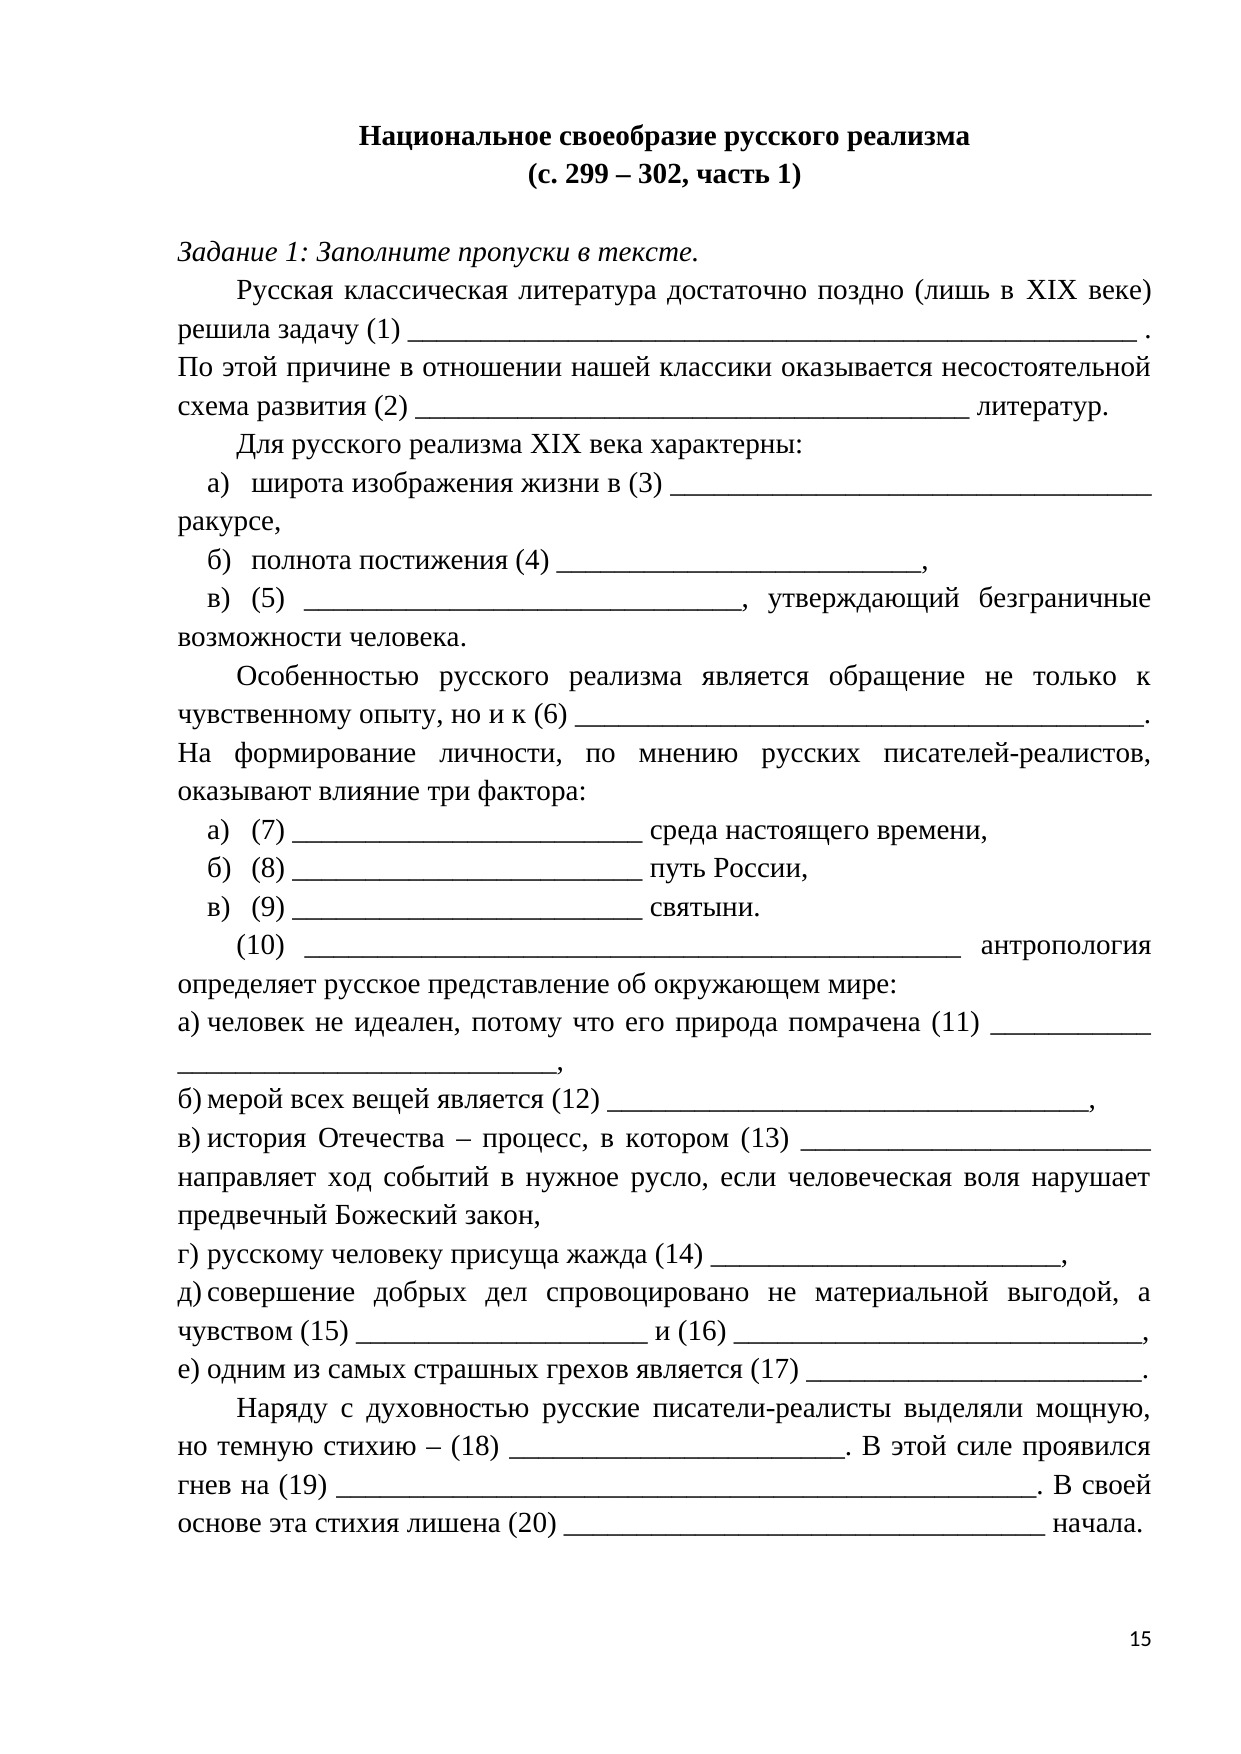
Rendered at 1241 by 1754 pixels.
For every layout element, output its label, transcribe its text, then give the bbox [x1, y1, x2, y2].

text Задание 1: Заполните пропуски в тексте. [177, 234, 1152, 267]
list (5) ______________________________, утверждающий безграничные возможности человека. [177, 581, 1152, 653]
subtitle Национальное своеобразие русского реализма [177, 118, 1152, 152]
list одним из самых страшных грехов является (17) _______________________. [177, 1351, 1152, 1385]
list Наряду с духовностью русские писатели-реалисты выделяли мощную, но темную стихию – (18) _______________________. В этой силе проявился гнев на (19) ________________________________________________. В своей основе эта стихия лишена (20) _________________________________ начала. [177, 1390, 1152, 1539]
list русскому человеку присуща жажда (14) ________________________, [177, 1236, 1152, 1269]
list (7) ________________________ среда настоящего времени, [177, 812, 1152, 845]
list (9) ________________________ святыни. [177, 889, 1152, 922]
list история Отечества – процесс, в котором (13) ________________________ направляет ход событий в нужное русло, если человеческая воля нарушает предвечный Божеский закон, [177, 1120, 1152, 1231]
list мерой всех вещей является (12) _________________________________, [177, 1082, 1152, 1115]
text (с. 299 – 302, часть 1) [177, 157, 1152, 190]
list Русская классическая литература достаточно поздно (лишь в XIX веке) решила задачу (1) __________________________________________________ . По этой причине в отношении нашей классики оказывается несостоятельной схема развития (2) ______________________________________ литератур. [177, 272, 1152, 421]
list (8) ________________________ путь России, [177, 850, 1152, 884]
list совершение добрых дел спровоцировано не материальной выгодой, а чувством (15) ____________________ и (16) ____________________________, [177, 1274, 1152, 1346]
list человек не идеален, потому что его природа помрачена (11) ___________ __________________________, [177, 1004, 1152, 1077]
list Особенностью русского реализма является обращение не только к чувственному опыту, но и к (6) _______________________________________. На формирование личности, по мнению русских писателей-реалистов, оказывают влияние три фактора: [177, 658, 1152, 807]
list широта изображения жизни в (3) _________________________________ ракурсе, [177, 465, 1152, 537]
list Для русского реализма XIX века характерны: [177, 426, 1152, 460]
list (10) _____________________________________________ антропология определяет русское представление об окружающем мире: [177, 927, 1152, 999]
list полнота постижения (4) _________________________, [177, 542, 1152, 576]
